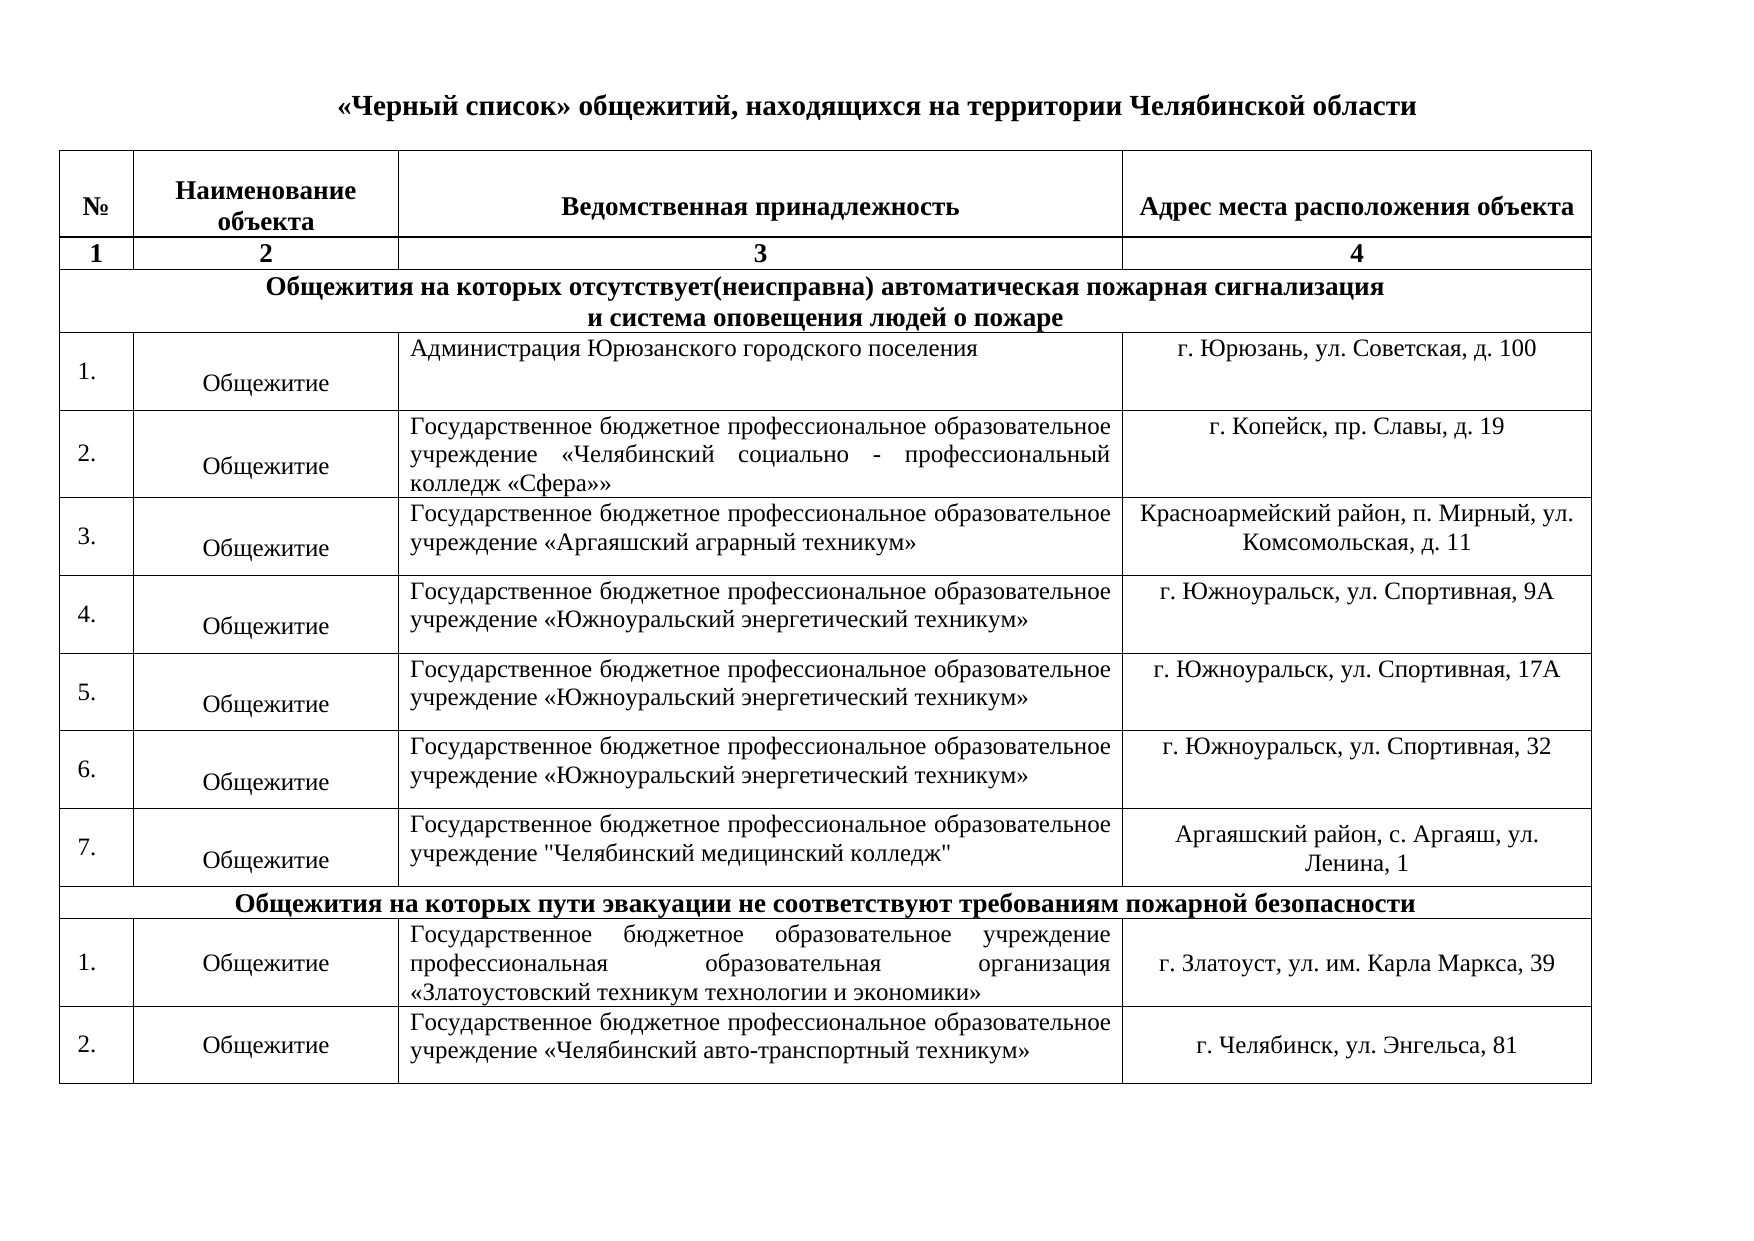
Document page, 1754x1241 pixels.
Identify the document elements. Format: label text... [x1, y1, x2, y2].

table_cell Общежитие [134, 654, 398, 730]
table_cell г. Челябинск, ул. Энгельса, 81 [1123, 1007, 1591, 1083]
table_cell Общежитие [134, 333, 398, 410]
table_cell Общежитие [134, 731, 398, 808]
table_cell г. Златоуст, ул. им. Карла Маркса, 39 [1123, 919, 1591, 1006]
table_cell Общежитие [134, 498, 398, 575]
table_cell [60, 1007, 133, 1083]
table_cell Государственное бюджетное профессиональное образовательное учреждение «Южноуральский энергетический техникум» [399, 731, 1122, 808]
table_cell 1 [60, 238, 133, 268]
table_cell [60, 576, 133, 653]
table_cell 3 [399, 238, 1122, 268]
table_header Ведомственная принадлежность [399, 151, 1122, 236]
table_cell [60, 919, 133, 1006]
table_cell Общежитие [134, 809, 398, 886]
table_cell [60, 731, 133, 808]
table_cell Аргаяшский район, с. Аргаяш, ул. Ленина, 1 [1123, 809, 1591, 886]
table_cell Администрация Юрюзанского городского поселения [399, 333, 1122, 410]
table_cell 2 [134, 238, 398, 268]
table_cell Государственное бюджетное профессиональное образовательное учреждение «Аргаяшский аграрный техникум» [399, 498, 1122, 575]
table_cell Государственное бюджетное профессиональное образовательное учреждение «Челябинский авто-транспортный техникум» [399, 1007, 1122, 1083]
table_cell Красноармейский район, п. Мирный, ул. Комсомольская, д. 11 [1123, 498, 1591, 575]
table_cell Государственное бюджетное профессиональное образовательное учреждение «Челябинский социально - профессиональный колледж «Сфера»» [399, 411, 1122, 497]
table_cell [60, 809, 133, 886]
table_cell Общежитие [134, 1007, 398, 1083]
table_cell г. Южноуральск, ул. Спортивная, 17А [1123, 654, 1591, 730]
table_cell 4 [1123, 238, 1591, 268]
table_cell Общежитие [134, 919, 398, 1006]
table_cell г. Копейск, пр. Славы, д. 19 [1123, 411, 1591, 497]
table_cell г. Южноуральск, ул. Спортивная, 9А [1123, 576, 1591, 653]
table_cell Государственное бюджетное профессиональное образовательное учреждение "Челябинский медицинский колледж" [399, 809, 1122, 886]
table_cell Общежития на которых пути эвакуации не соответствуют требованиям пожарной безопасности [60, 887, 1591, 918]
text «Черный список» общежитий, находящихся на территории Челябинской области [118, 88, 1636, 121]
table_cell [60, 498, 133, 575]
table_header № [60, 151, 133, 236]
table_cell [60, 411, 133, 497]
table_cell Общежитие [134, 411, 398, 497]
table_cell г. Юрюзань, ул. Советская, д. 100 [1123, 333, 1591, 410]
table_cell Общежития на которых отсутствует(неисправна) автоматическая пожарная сигнализация и система оповещения людей о пожаре [60, 270, 1591, 332]
table_cell Государственное бюджетное профессиональное образовательное учреждение «Южноуральский энергетический техникум» [399, 576, 1122, 653]
table_cell [60, 654, 133, 730]
table_header Наименование объекта [134, 151, 398, 236]
table_cell Государственное бюджетное профессиональное образовательное учреждение «Южноуральский энергетический техникум» [399, 654, 1122, 730]
table_cell [60, 333, 133, 410]
table_cell Государственное бюджетное образовательное учреждение профессиональная образовательная организация «Златоустовский техникум технологии и экономики» [399, 919, 1122, 1006]
table_header Адрес места расположения объекта [1123, 151, 1591, 236]
table_cell Общежитие [134, 576, 398, 653]
table_cell г. Южноуральск, ул. Спортивная, 32 [1123, 731, 1591, 808]
